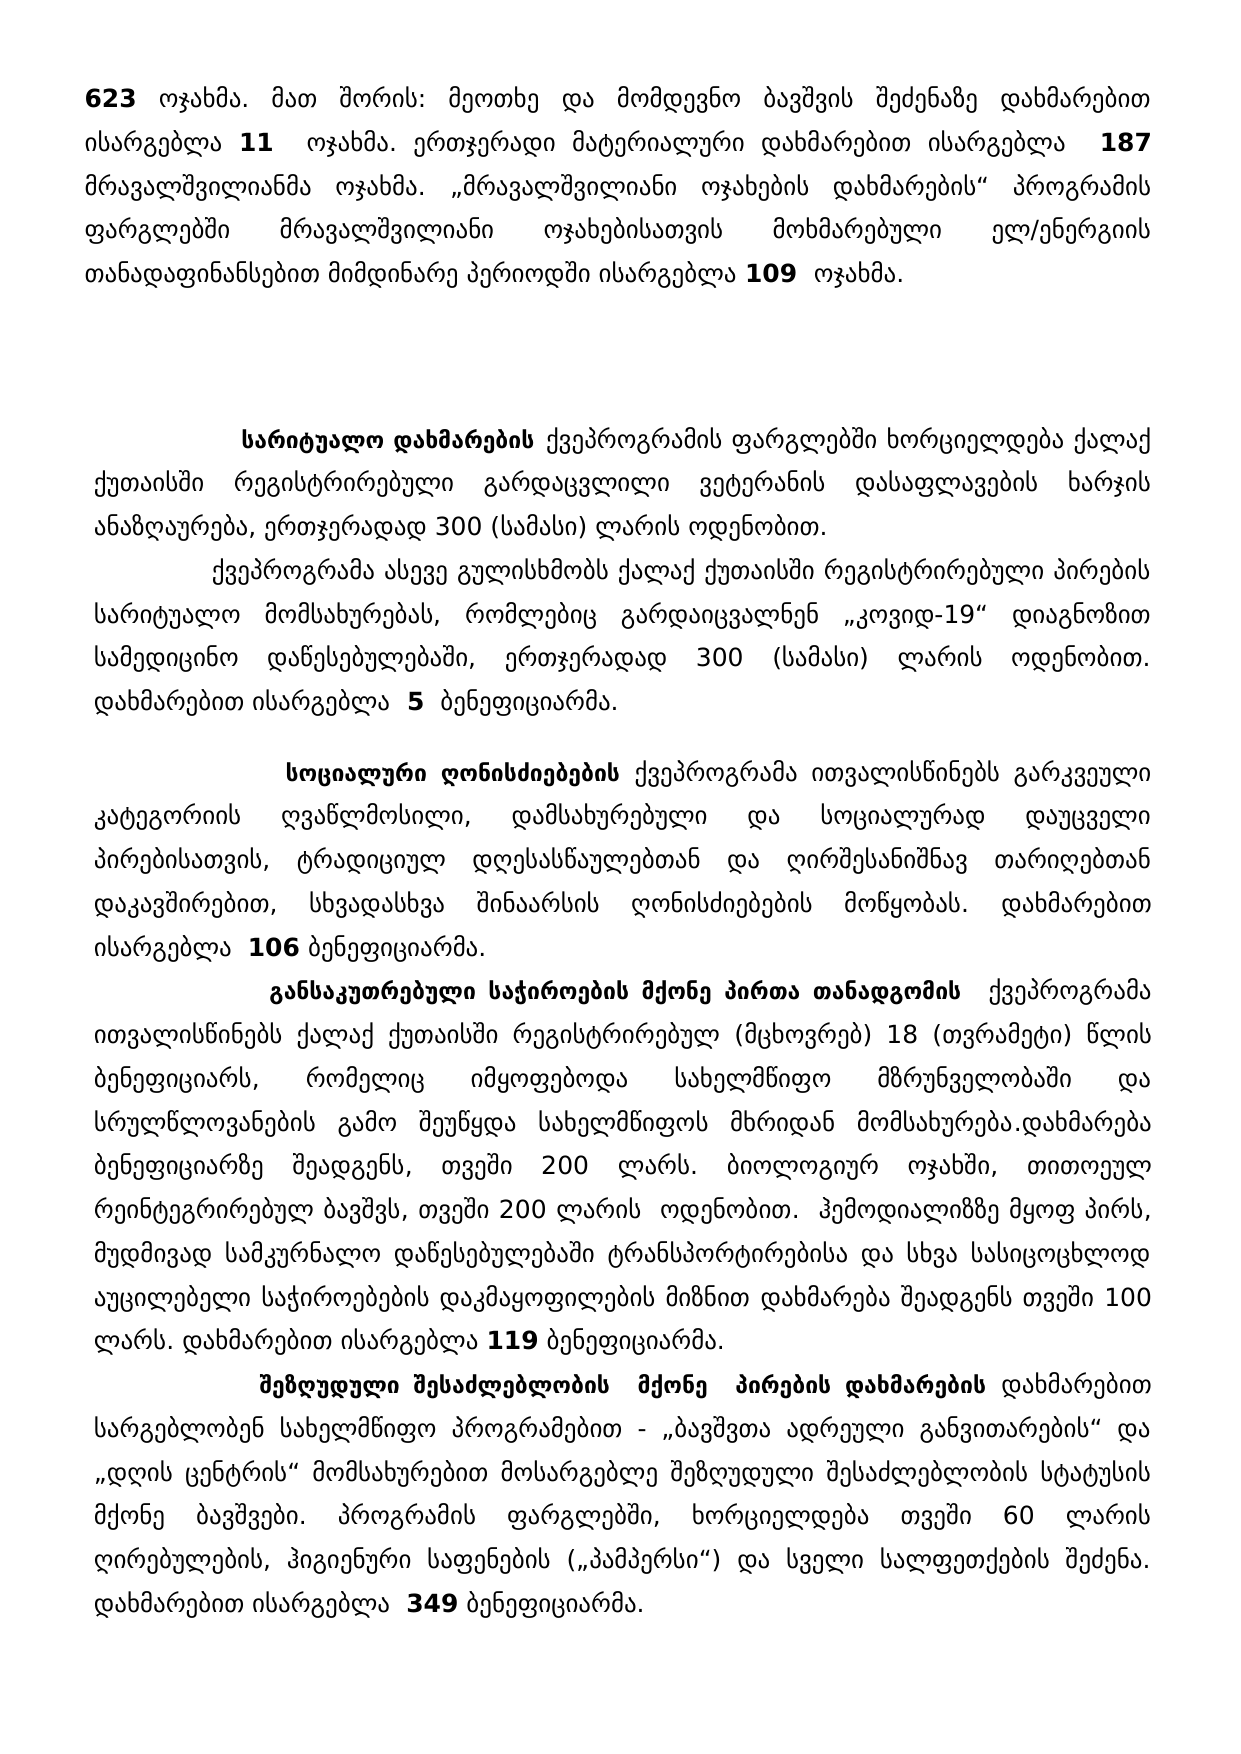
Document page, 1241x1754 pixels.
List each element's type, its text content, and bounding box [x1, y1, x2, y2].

text სარიტუალო დახმარების ქვეპროგრამის ფარგლებში ხორციელდება ქალაქ ქუთაისში რეგისტრირებული გარდაცვლილი ვეტერანის დასაფლავების ხარჯის ანაზღაურება, ერთჯერადად 300 (სამასი) ლარის ოდენობით. [94, 425, 1152, 541]
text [84, 84, 1152, 288]
text ქვეპროგრამა ასევე გულისხმობს ქალაქ ქუთაისში რეგისტრირებული პირების სარიტუალო მომსახურებას, რომლებიც გარდაიცვალნენ „კოვიდ-19“ დიაგნოზით სამედიცინო დაწესებულებაში, ერთჯერადად 300 (სამასი) ლარის ოდენობით. დახმარებით ისარგებლა 5 ბენეფიციარმა. [94, 556, 1152, 716]
text განსაკუთრებული საჭიროების მქონე პირთა თანადგომის ქვეპროგრამა ითვალისწინებს ქალაქ ქუთაისში რეგისტრირებულ (მცხოვრებ) 18 (თვრამეტი) წლის ბენეფიციარს, რომელიც იმყოფებოდა სახელმწიფო მზრუნველობაში და სრულწლოვანების გამო შეუწყდა სახელმწიფოს მხრიდან მომსახურება.დახმარება ბენეფიციარზე შეადგენს, თვეში 200 ლარს. ბიოლოგიურ ოჯახში, თითოეულ რეინტეგრირებულ ბავშვს, თვეში 200 ლარის ოდენობით. ჰემოდიალიზზე მყოფ პირს, მუდმივად სამკურნალო დაწესებულებაში ტრანსპორტირებისა და სხვა სასიცოცხლოდ აუცილებელი საჭიროებების დაკმაყოფილების მიზნით დახმარება შეადგენს თვეში 100 ლარს. დახმარებით ისარგებლა 119 ბენეფიციარმა. [94, 976, 1152, 1356]
text სოციალური ღონისძიებების ქვეპროგრამა ითვალისწინებს გარკვეული კატეგორიის ღვაწლმოსილი, დამსახურებული და სოციალურად დაუცველი პირებისათვის, ტრადიციულ დღესასწაულებთან და ღირშესანიშნავ თარიღებთან დაკავშირებით, სხვადასხვა შინაარსის ღონისძიებების მოწყობას. დახმარებით ისარგებლა 106 ბენეფიციარმა. [94, 758, 1152, 962]
text შეზღუდული შესაძლებლობის მქონე პირების დახმარების დახმარებით სარგებლობენ სახელმწიფო პროგრამებით - „ბავშვთა ადრეული განვითარების“ და „დღის ცენტრის“ მომსახურებით მოსარგებლე შეზღუდული შესაძლებლობის სტატუსის მქონე ბავშვები. პროგრამის ფარგლებში, ხორციელდება თვეში 60 ლარის ღირებულების, ჰიგიენური საფენების („პამპერსი“) და სველი სალფეთქების შეძენა. დახმარებით ისარგებლა 349 ბენეფიციარმა. [94, 1370, 1152, 1618]
